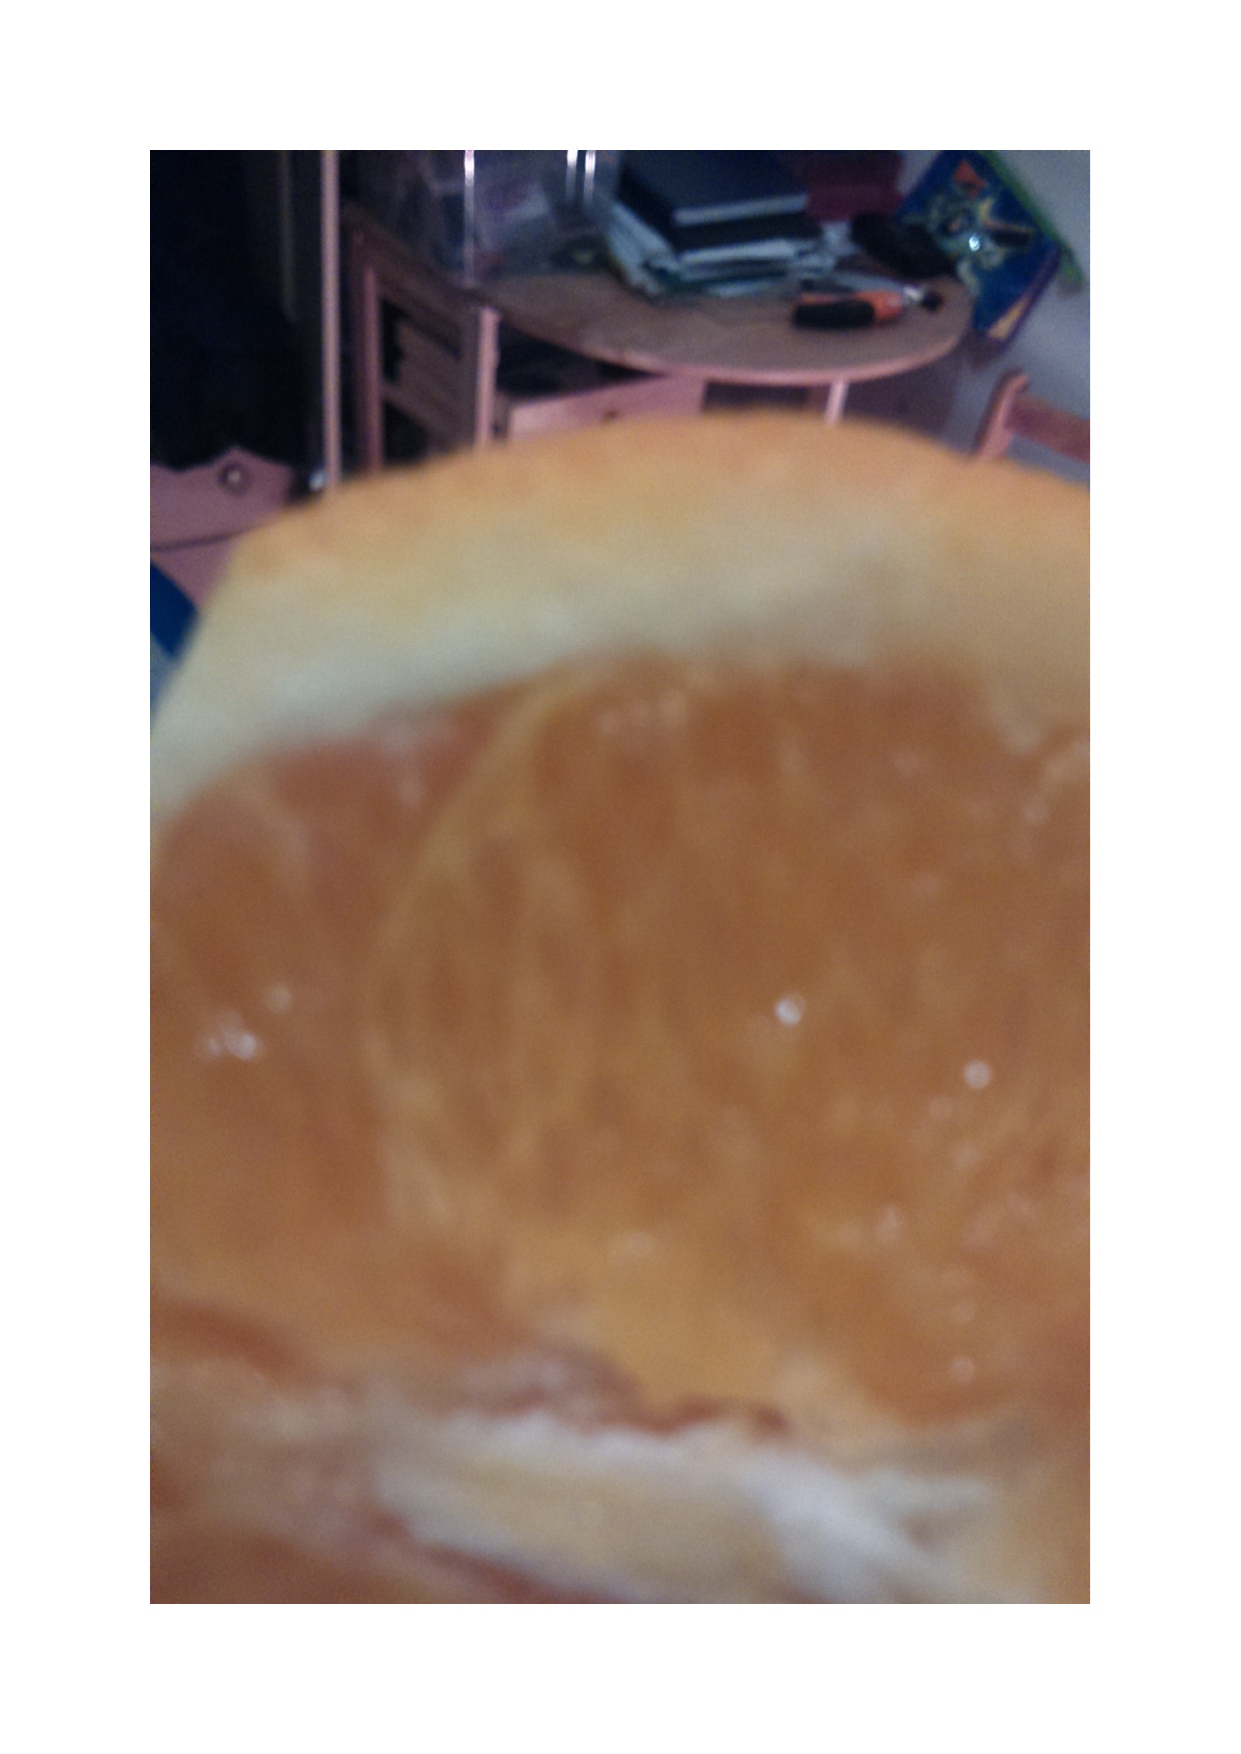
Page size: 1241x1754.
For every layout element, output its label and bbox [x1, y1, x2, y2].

picture [150, 150, 1091, 1604]
